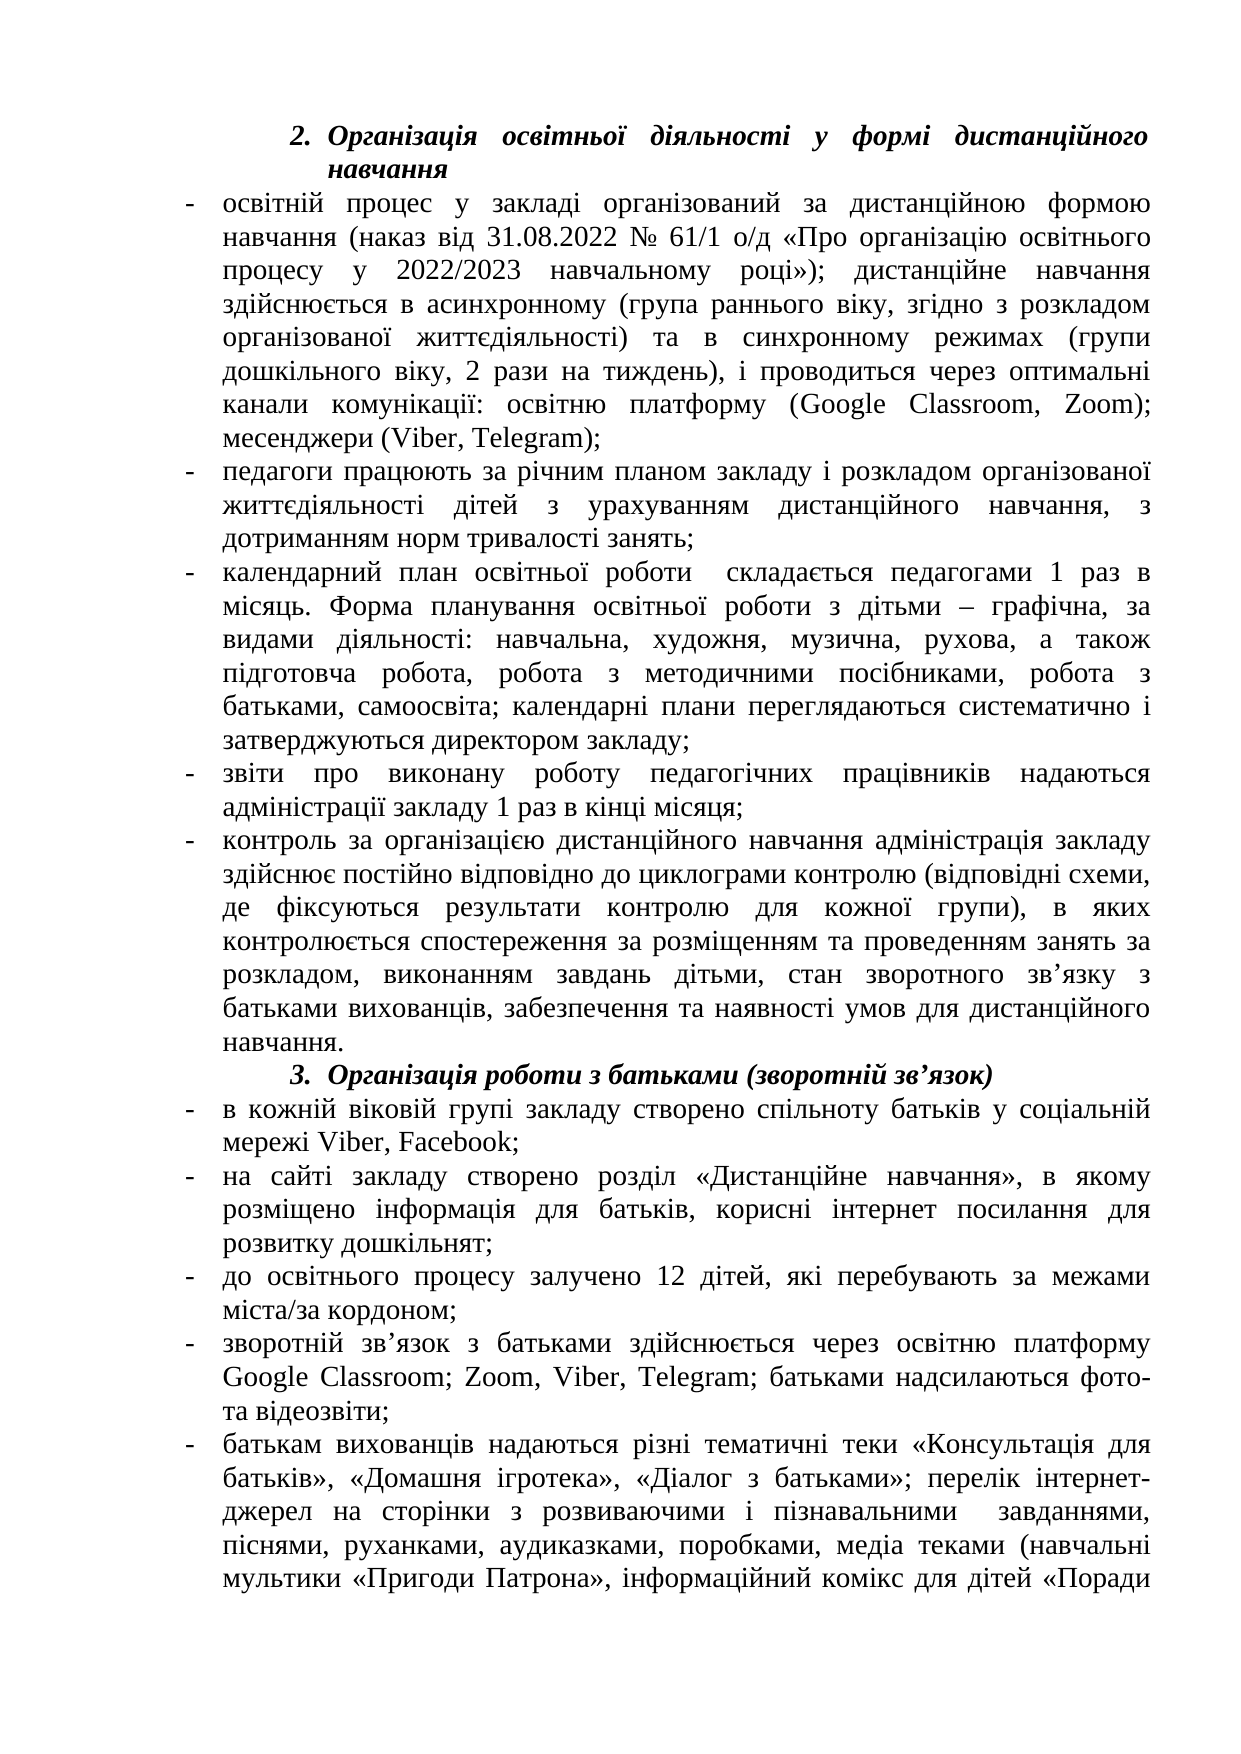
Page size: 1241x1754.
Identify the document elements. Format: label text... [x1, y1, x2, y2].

list зворотній зв’язок з батьками здійснюється через освітню платформу Google Classroom; Zoom, Viber, Telegram; батьками надсилаються фото- та відеозвіти; [185, 1326, 1152, 1426]
list Організація освітньої діяльності у формі дистанційного навчання [290, 118, 1152, 185]
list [185, 1426, 1152, 1594]
list освітній процес у закладі організований за дистанційною формою навчання (наказ від 31.08.2022 № 61/1 о/д «Про організацію освітнього процесу у 2022/2023 навчальному році»); дистанційне навчання здійснюється в асинхронному (група раннього віку, згідно з розкладом організованої життєдіяльності) та в синхронному режимах (групи дошкільного віку, 2 рази на тиждень), і проводиться через оптимальні канали комунікації: освітню платформу (Google Classroom, Zoom); месенджери (Viber, Telegram); [185, 185, 1152, 453]
list в кожній віковій групі закладу створено спільноту батьків у соціальній мережі Viber, Facebook; [185, 1091, 1152, 1158]
list педагоги працюють за річним планом закладу і розкладом організованої життєдіяльності дітей з урахуванням дистанційного навчання, з дотриманням норм тривалості занять; [185, 453, 1152, 554]
list Організація роботи з батьками (зворотній зв’язок) [290, 1057, 1152, 1091]
list на сайті закладу створено розділ «Дистанційне навчання», в якому розміщено інформація для батьків, корисні інтернет посилання для розвитку дошкільнят; [185, 1158, 1152, 1258]
list календарний план освітньої роботи складається педагогами 1 раз в місяць. Форма планування освітньої роботи з дітьми – графічна, за видами діяльності: навчальна, художня, музична, рухова, а також підготовча робота, робота з методичними посібниками, робота з батьками, самоосвіта; календарні плани переглядаються систематично і затверджуються директором закладу; [185, 554, 1152, 755]
list до освітнього процесу залучено 12 дітей, які перебувають за межами міста/за кордоном; [185, 1258, 1152, 1326]
list звіти про виконану роботу педагогічних працівників надаються адміністрації закладу 1 раз в кінці місяця; [185, 755, 1152, 822]
list контроль за організацією дистанційного навчання адміністрація закладу здійснює постійно відповідно до циклограми контролю (відповідні схеми, де фіксуються результати контролю для кожної групи), в яких контролюється спостереження за розміщенням та проведенням занять за розкладом, виконанням завдань дітьми, стан зворотного зв’язку з батьками вихованців, забезпечення та наявності умов для дистанційного навчання. [185, 822, 1152, 1057]
